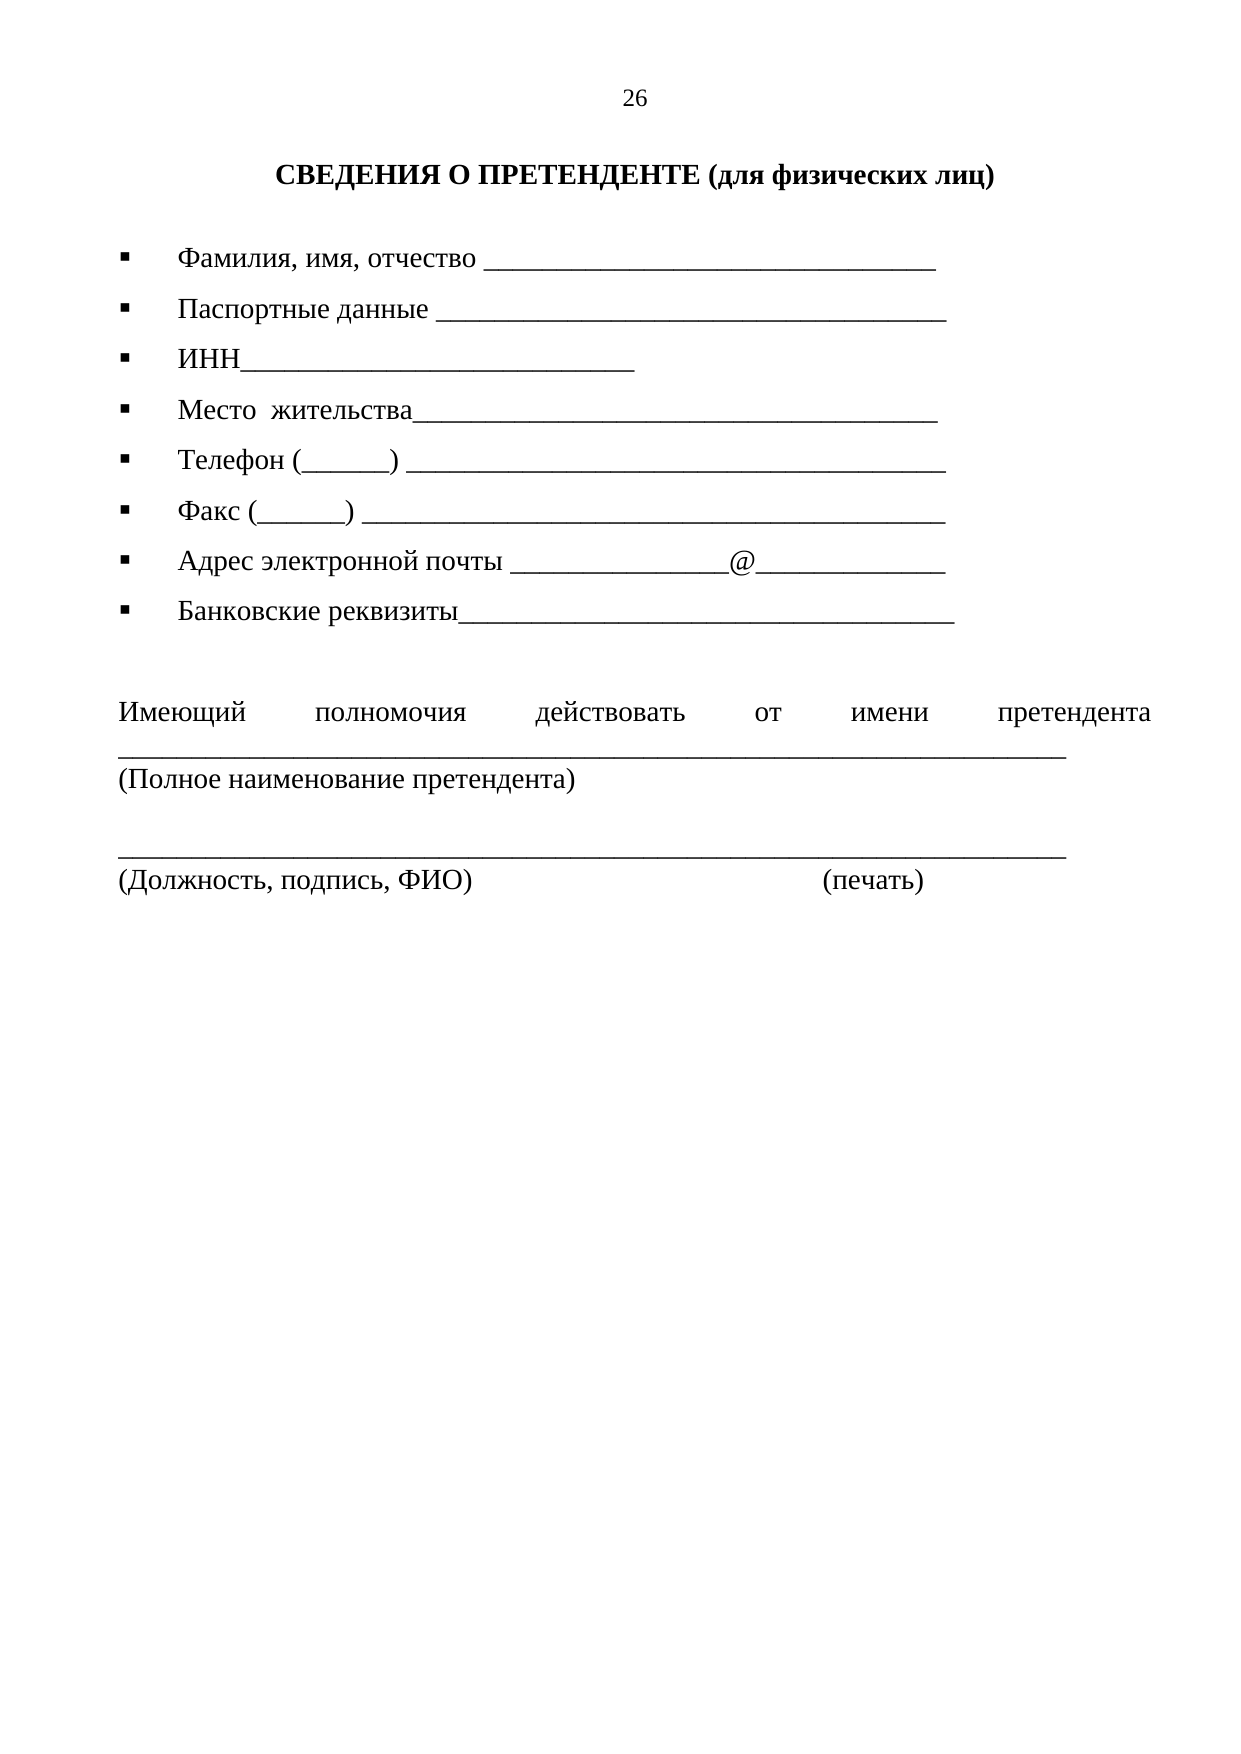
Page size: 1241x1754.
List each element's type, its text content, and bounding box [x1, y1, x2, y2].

list Телефон (______) _____________________________________ [118, 442, 1152, 476]
list Адрес электронной почты _______________@_____________ [118, 543, 1152, 577]
text СВЕДЕНИЯ О ПРЕТЕНДЕНТЕ (для физических лиц) [118, 157, 1152, 190]
text (Полное наименование претендента) [118, 761, 1152, 795]
list Паспортные данные ___________________________________ [118, 291, 1152, 325]
list Место жительства____________________________________ [118, 392, 1152, 426]
text _________________________________________________________________ [118, 828, 1152, 862]
text Имеющий полномочия действовать от имени претендента _________________________________________________________________ [118, 694, 1152, 761]
list Фамилия, имя, отчество _______________________________ [118, 241, 1152, 274]
text (Должность, подпись, ФИО) (печать) [118, 862, 1152, 896]
list Факс (______) ________________________________________ [118, 493, 1152, 526]
list Банковские реквизиты__________________________________ [118, 593, 1152, 627]
list ИНН___________________________ [118, 341, 1152, 375]
